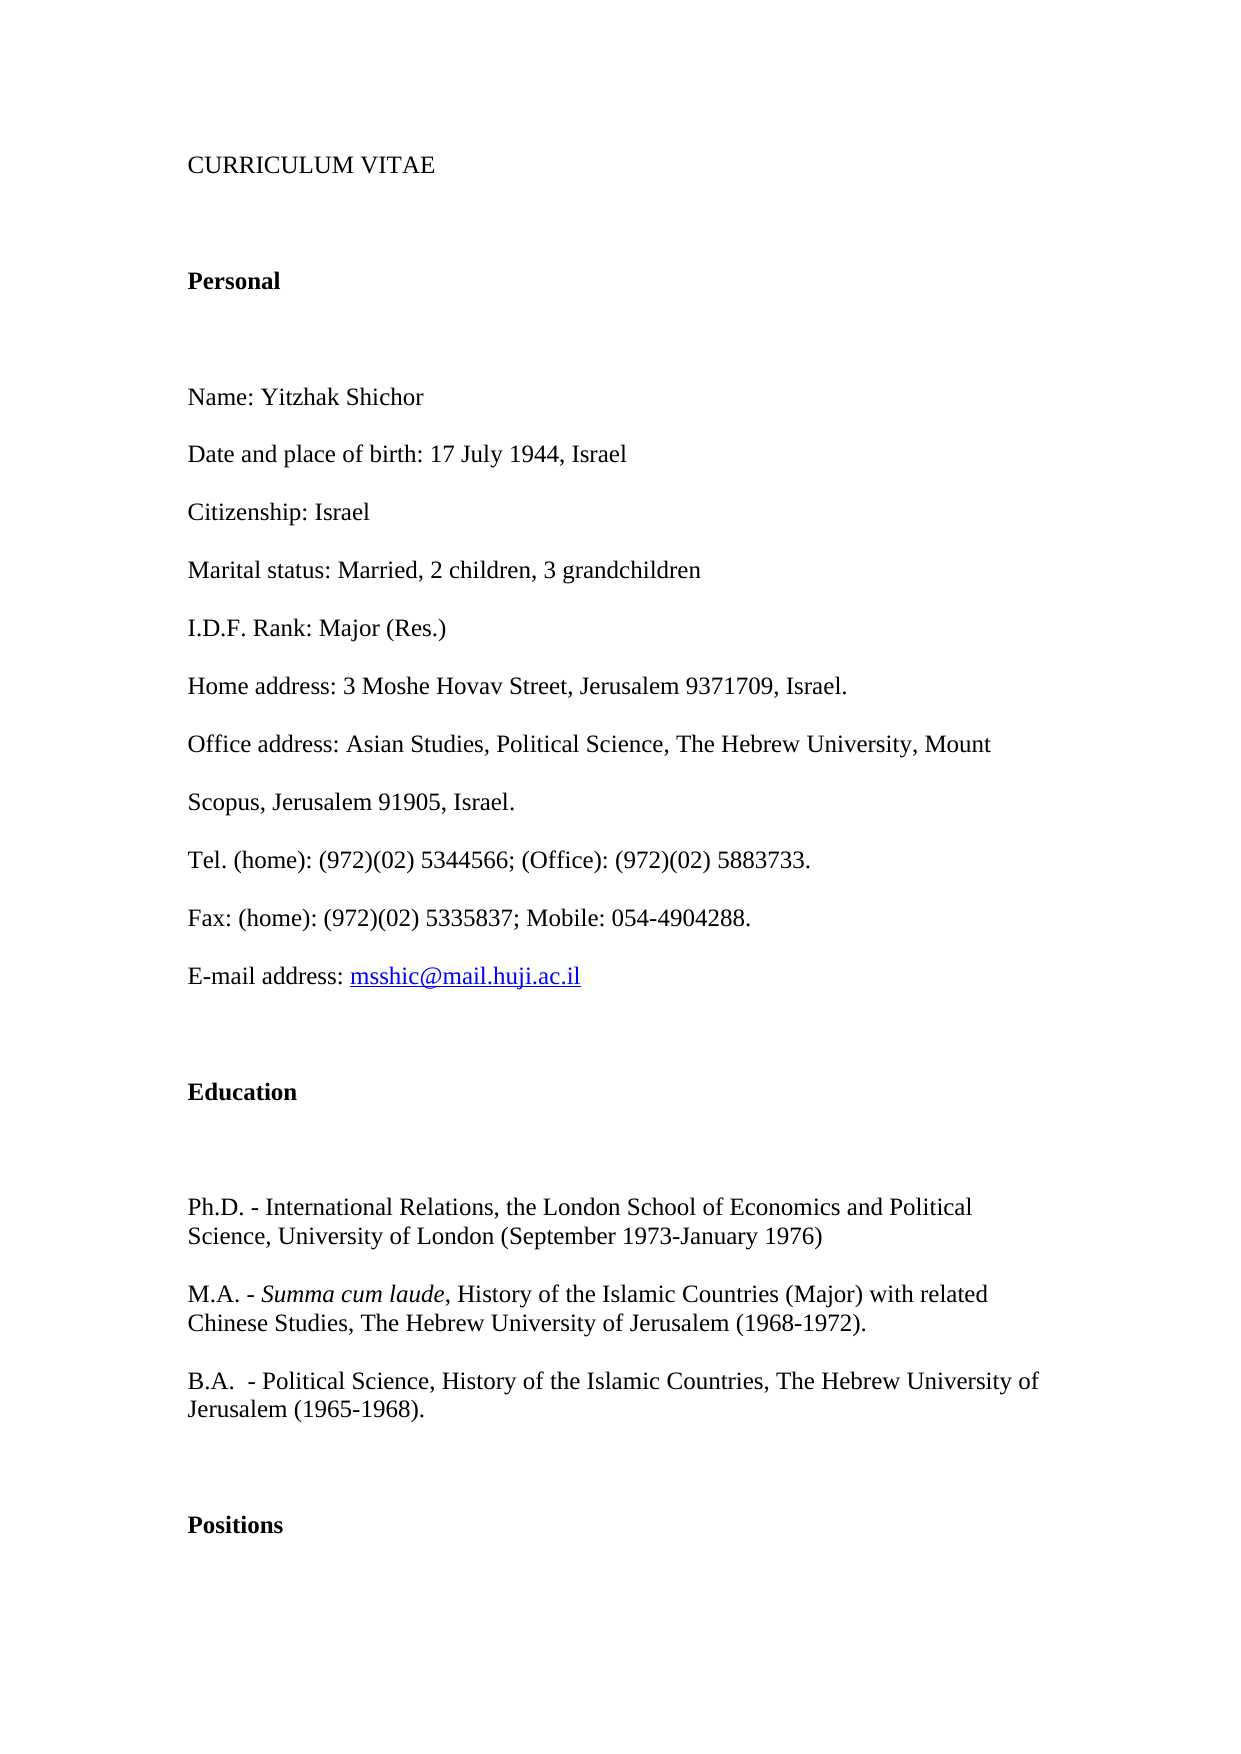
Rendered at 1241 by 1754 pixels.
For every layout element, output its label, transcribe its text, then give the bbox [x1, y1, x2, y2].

text Personal [187, 266, 1053, 294]
text Positions [187, 1510, 1053, 1539]
text I.D.F. Rank: Major (Res.) [187, 613, 1053, 642]
text M.A. - Summa cum laude, History of the Islamic Countries (Major) with related Chinese Studies, The Hebrew University of Jerusalem (1968-1972). [187, 1279, 1053, 1337]
text Office address: Asian Studies, Political Science, The Hebrew University, Mount [187, 729, 1053, 758]
text CURRICULUM VITAE [187, 150, 1053, 179]
text Home address: 3 Moshe Hovav Street, Jerusalem 9371709, Israel. [187, 671, 1053, 700]
text E-mail address: msshic@mail.huji.ac.il [187, 961, 1053, 989]
text Name: Yitzhak Shichor [187, 382, 1053, 410]
text Marital status: Married, 2 children, 3 grandchildren [187, 555, 1053, 584]
text Tel. (home): (972)(02) 5344566; (Office): (972)(02) 5883733. [187, 845, 1053, 874]
text Date and place of birth: 17 July 1944, Israel [187, 439, 1053, 468]
text Fax: (home): (972)(02) 5335837; Mobile: 054-4904288. [187, 903, 1053, 932]
text Ph.D. - International Relations, the London School of Economics and Political Science, University of London (September 1973-January 1976) [187, 1192, 1053, 1250]
text Scopus, Jerusalem 91905, Israel. [187, 787, 1053, 816]
text Education [187, 1077, 1053, 1105]
text B.A. - Political Science, History of the Islamic Countries, The Hebrew University of Jerusalem (1965-1968). [187, 1366, 1053, 1423]
text Citizenship: Israel [187, 497, 1053, 526]
